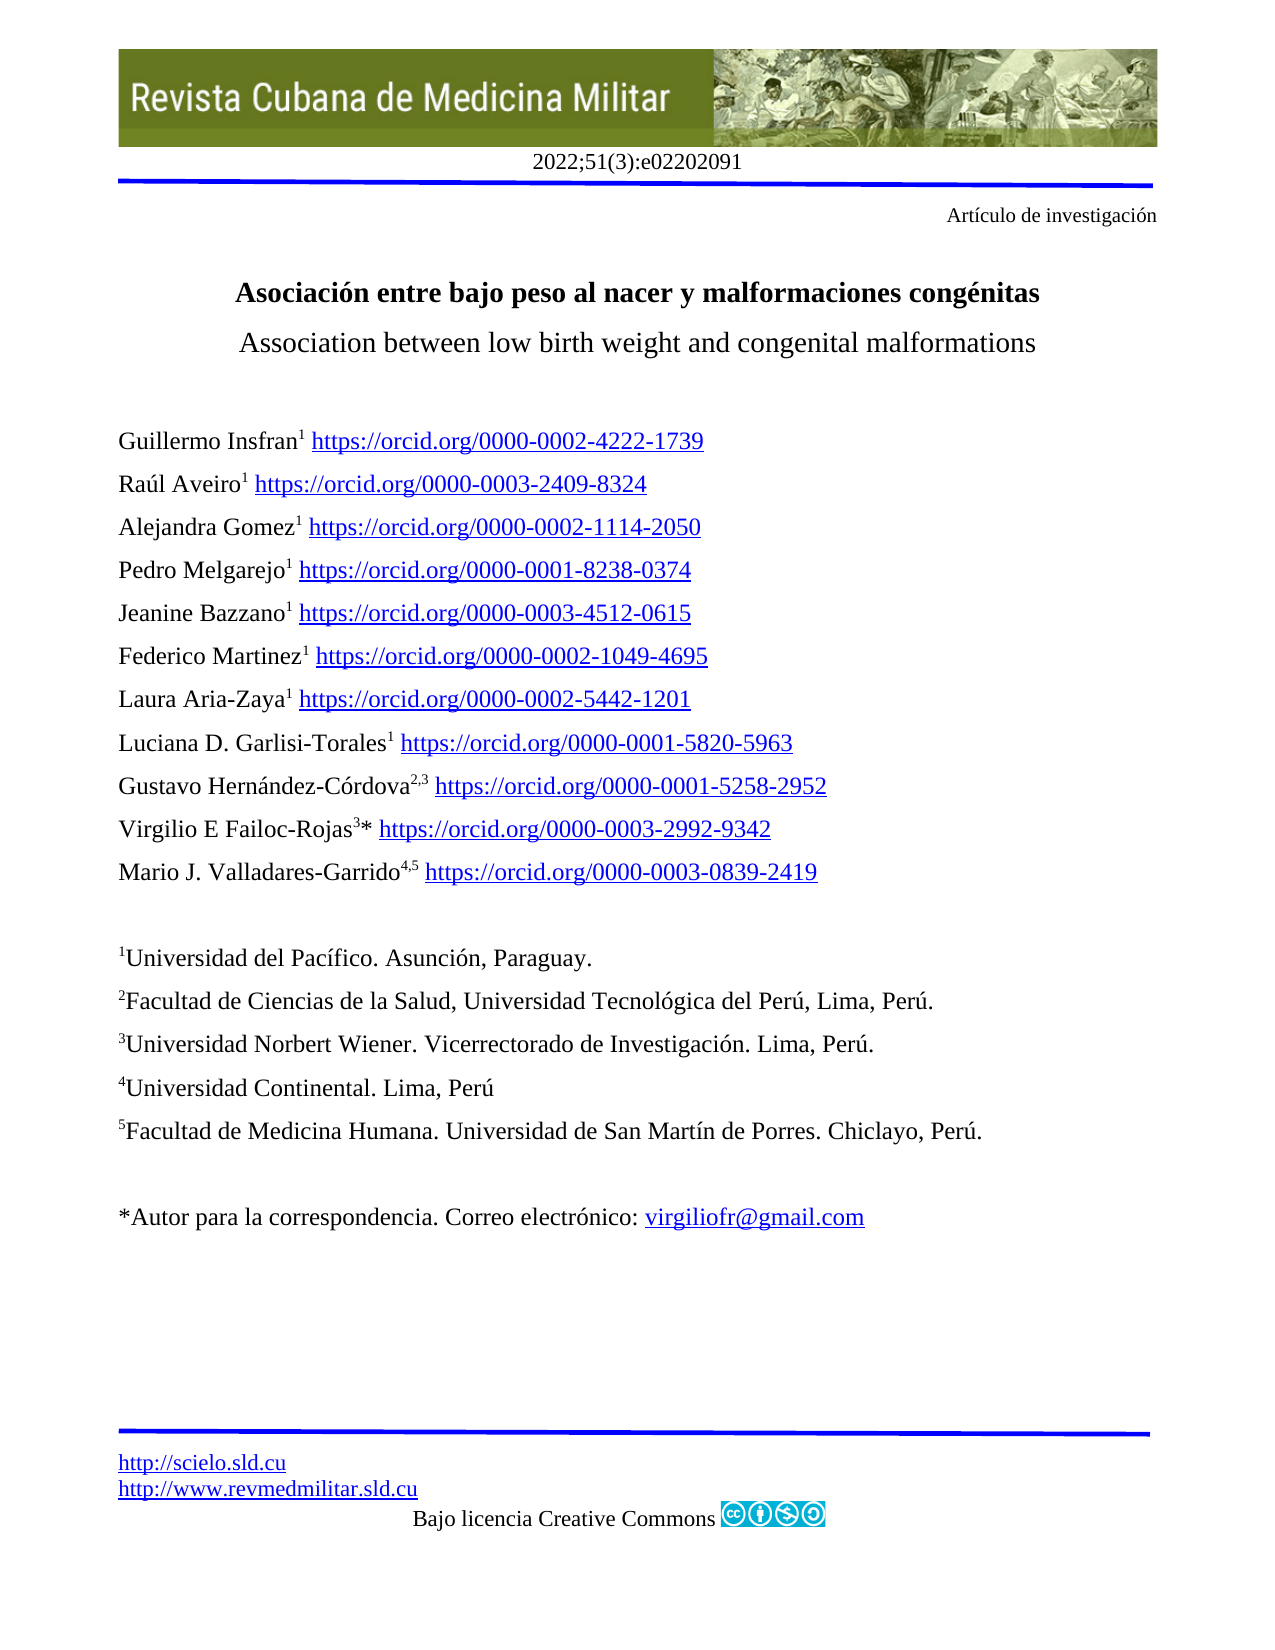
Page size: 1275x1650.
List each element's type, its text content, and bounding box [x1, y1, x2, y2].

text Artículo de investigación [118, 203, 1157, 227]
picture [720, 1501, 826, 1527]
text *Autor para la correspondencia. Correo electrónico: virgiliofr@gmail.com [118, 1202, 1157, 1231]
text Mario J. Valladares-Garrido4,5 https://orcid.org/0000-0003-0839-2419 [118, 857, 1157, 886]
text Association between low birth weight and congenital malformations [118, 325, 1157, 359]
text Raúl Aveiro1 https://orcid.org/0000-0003-2409-8324 [118, 469, 1157, 498]
text Alejandra Gomez1 https://orcid.org/0000-0002-1114-2050 [118, 512, 1157, 541]
text Guillermo Insfran1 https://orcid.org/0000-0002-4222-1739 [118, 426, 1157, 454]
text 2Facultad de Ciencias de la Salud, Universidad Tecnológica del Perú, Lima, Perú. [118, 986, 1157, 1015]
text Virgilio E Failoc-Rojas3* https://orcid.org/0000-0003-2992-9342 [118, 814, 1157, 843]
text Asociación entre bajo peso al nacer y malformaciones congénitas [118, 275, 1157, 308]
text Luciana D. Garlisi-Torales1 https://orcid.org/0000-0001-5820-5963 [118, 728, 1157, 756]
text Jeanine Bazzano1 https://orcid.org/0000-0003-4512-0615 [118, 598, 1157, 627]
text 4Universidad Continental. Lima, Perú [118, 1073, 1157, 1101]
text 5Facultad de Medicina Humana. Universidad de San Martín de Porres. Chiclayo, Perú. [118, 1116, 1157, 1144]
text Pedro Melgarejo1 https://orcid.org/0000-0001-8238-0374 [118, 555, 1157, 584]
text 3Universidad Norbert Wiener. Vicerrectorado de Investigación. Lima, Perú. [118, 1029, 1157, 1058]
text Gustavo Hernández-Córdova2,3 https://orcid.org/0000-0001-5258-2952 [118, 771, 1157, 799]
picture [118, 49, 1158, 147]
text Laura Aria-Zaya1 https://orcid.org/0000-0002-5442-1201 [118, 684, 1157, 713]
text Federico Martinez1 https://orcid.org/0000-0002-1049-4695 [118, 641, 1157, 670]
text 1Universidad del Pacífico. Asunción, Paraguay. [118, 943, 1157, 972]
